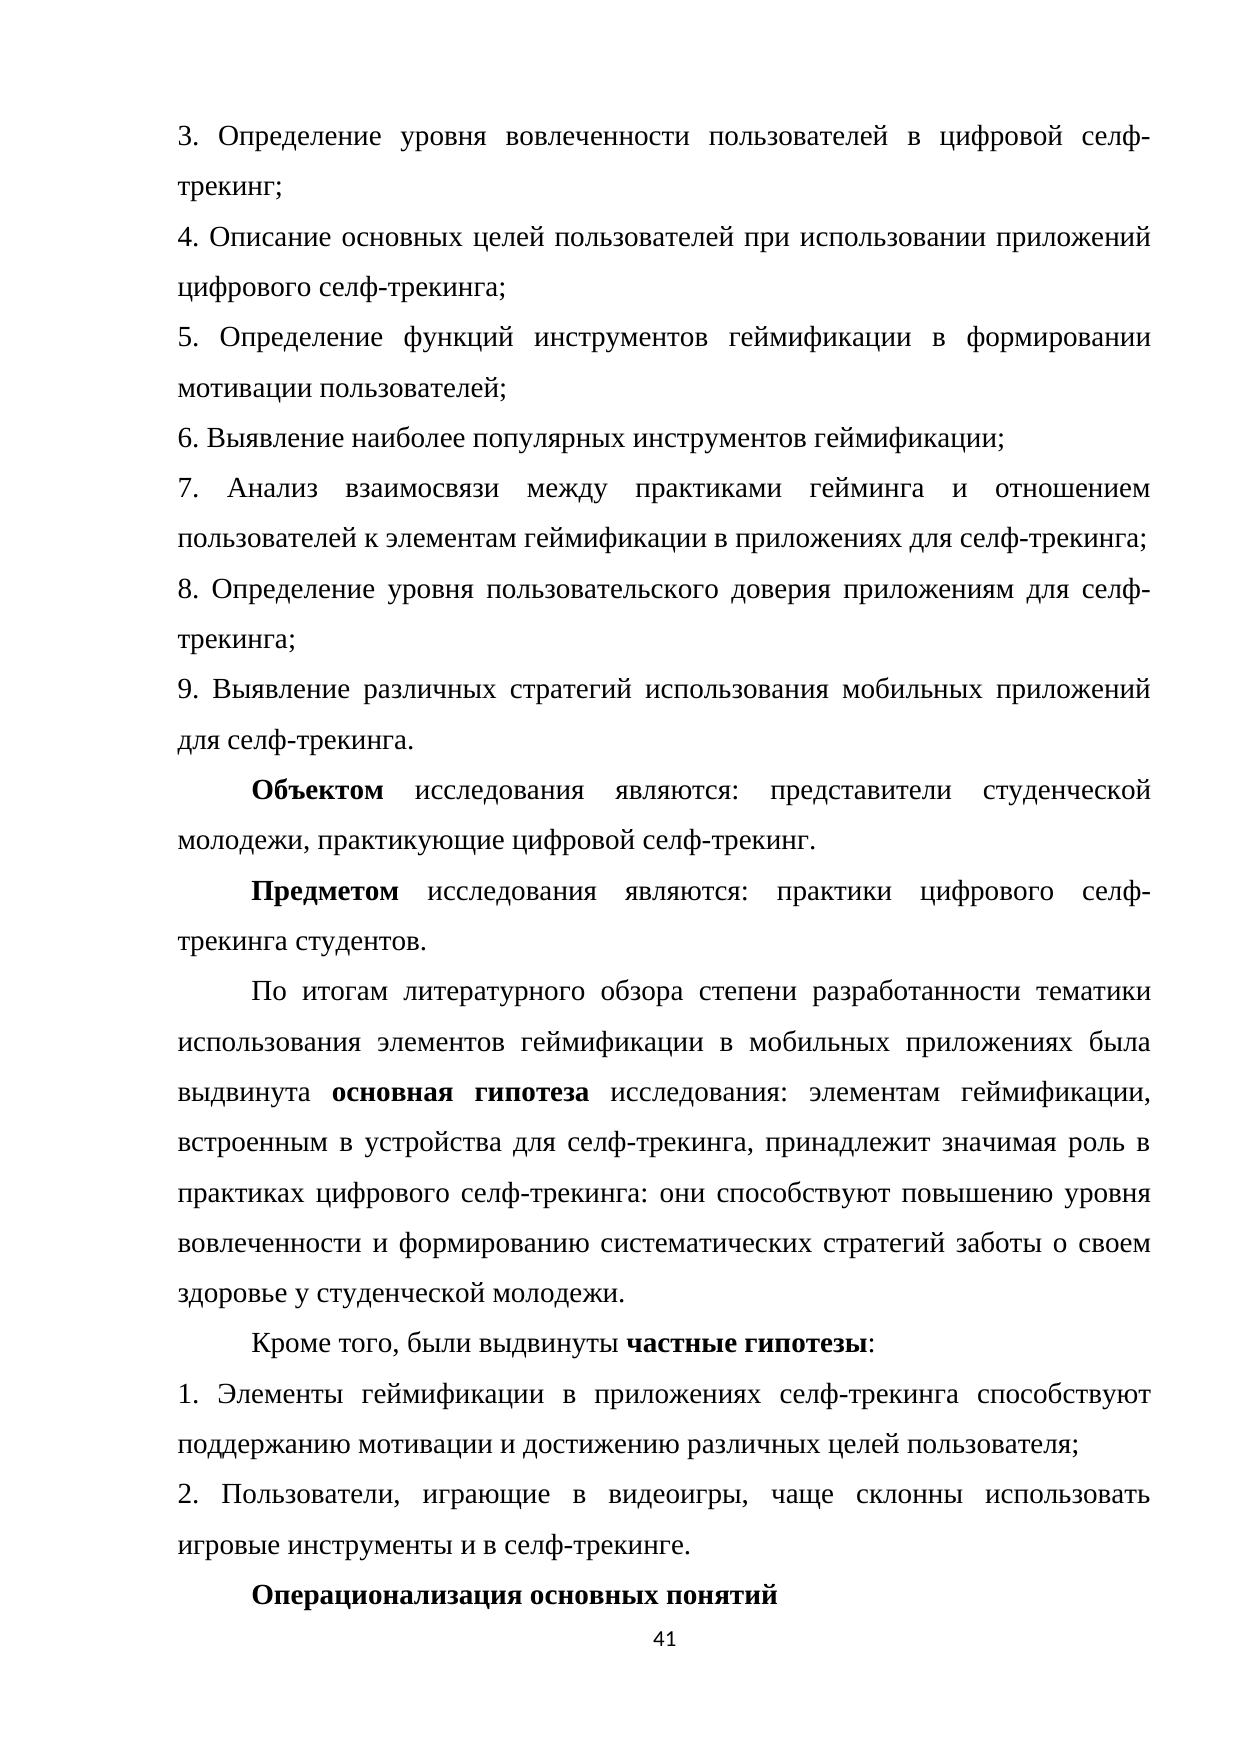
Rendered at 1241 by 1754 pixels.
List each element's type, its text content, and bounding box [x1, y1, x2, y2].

text 2. Пользователи, играющие в видеоигры, чаще склонны использовать игровые инструменты и в селф-трекинге. [177, 1477, 1152, 1560]
text 7. Анализ взаимосвязи между практиками гейминга и отношением пользователей к элементам геймификации в приложениях для селф-трекинга; [177, 470, 1152, 554]
text 6. Выявление наиболее популярных инструментов геймификации; [177, 420, 1152, 453]
text 3. Определение уровня вовлеченности пользователей в цифровой селф-трекинг; [177, 118, 1152, 202]
text Кроме того, были выдвинуты частные гипотезы: [177, 1326, 1152, 1359]
text Предметом исследования являются: практики цифрового селф-трекинга студентов. [177, 873, 1152, 957]
text Объектом исследования являются: представители студенческой молодежи, практикующие цифровой селф-трекинг. [177, 772, 1152, 856]
text 8. Определение уровня пользовательского доверия приложениям для селф-трекинга; [177, 571, 1152, 655]
text По итогам литературного обзора степени разработанности тематики использования элементов геймификации в мобильных приложениях была выдвинута основная гипотеза исследования: элементам геймификации, встроенным в устройства для селф-трекинга, принадлежит значимая роль в практиках цифрового селф-трекинга: они способствуют повышению уровня вовлеченности и формированию систематических стратегий заботы о своем здоровье у студенческой молодежи. [177, 973, 1152, 1309]
text Операционализация основных понятий [251, 1577, 1152, 1611]
text 4. Описание основных целей пользователей при использовании приложений цифрового селф-трекинга; [177, 219, 1152, 303]
text 9. Выявление различных стратегий использования мобильных приложений для селф-трекинга. [177, 672, 1152, 755]
text 5. Определение функций инструментов геймификации в формировании мотивации пользователей; [177, 319, 1152, 403]
text 1. Элементы геймификации в приложениях селф-трекинга способствуют поддержанию мотивации и достижению различных целей пользователя; [177, 1376, 1152, 1460]
